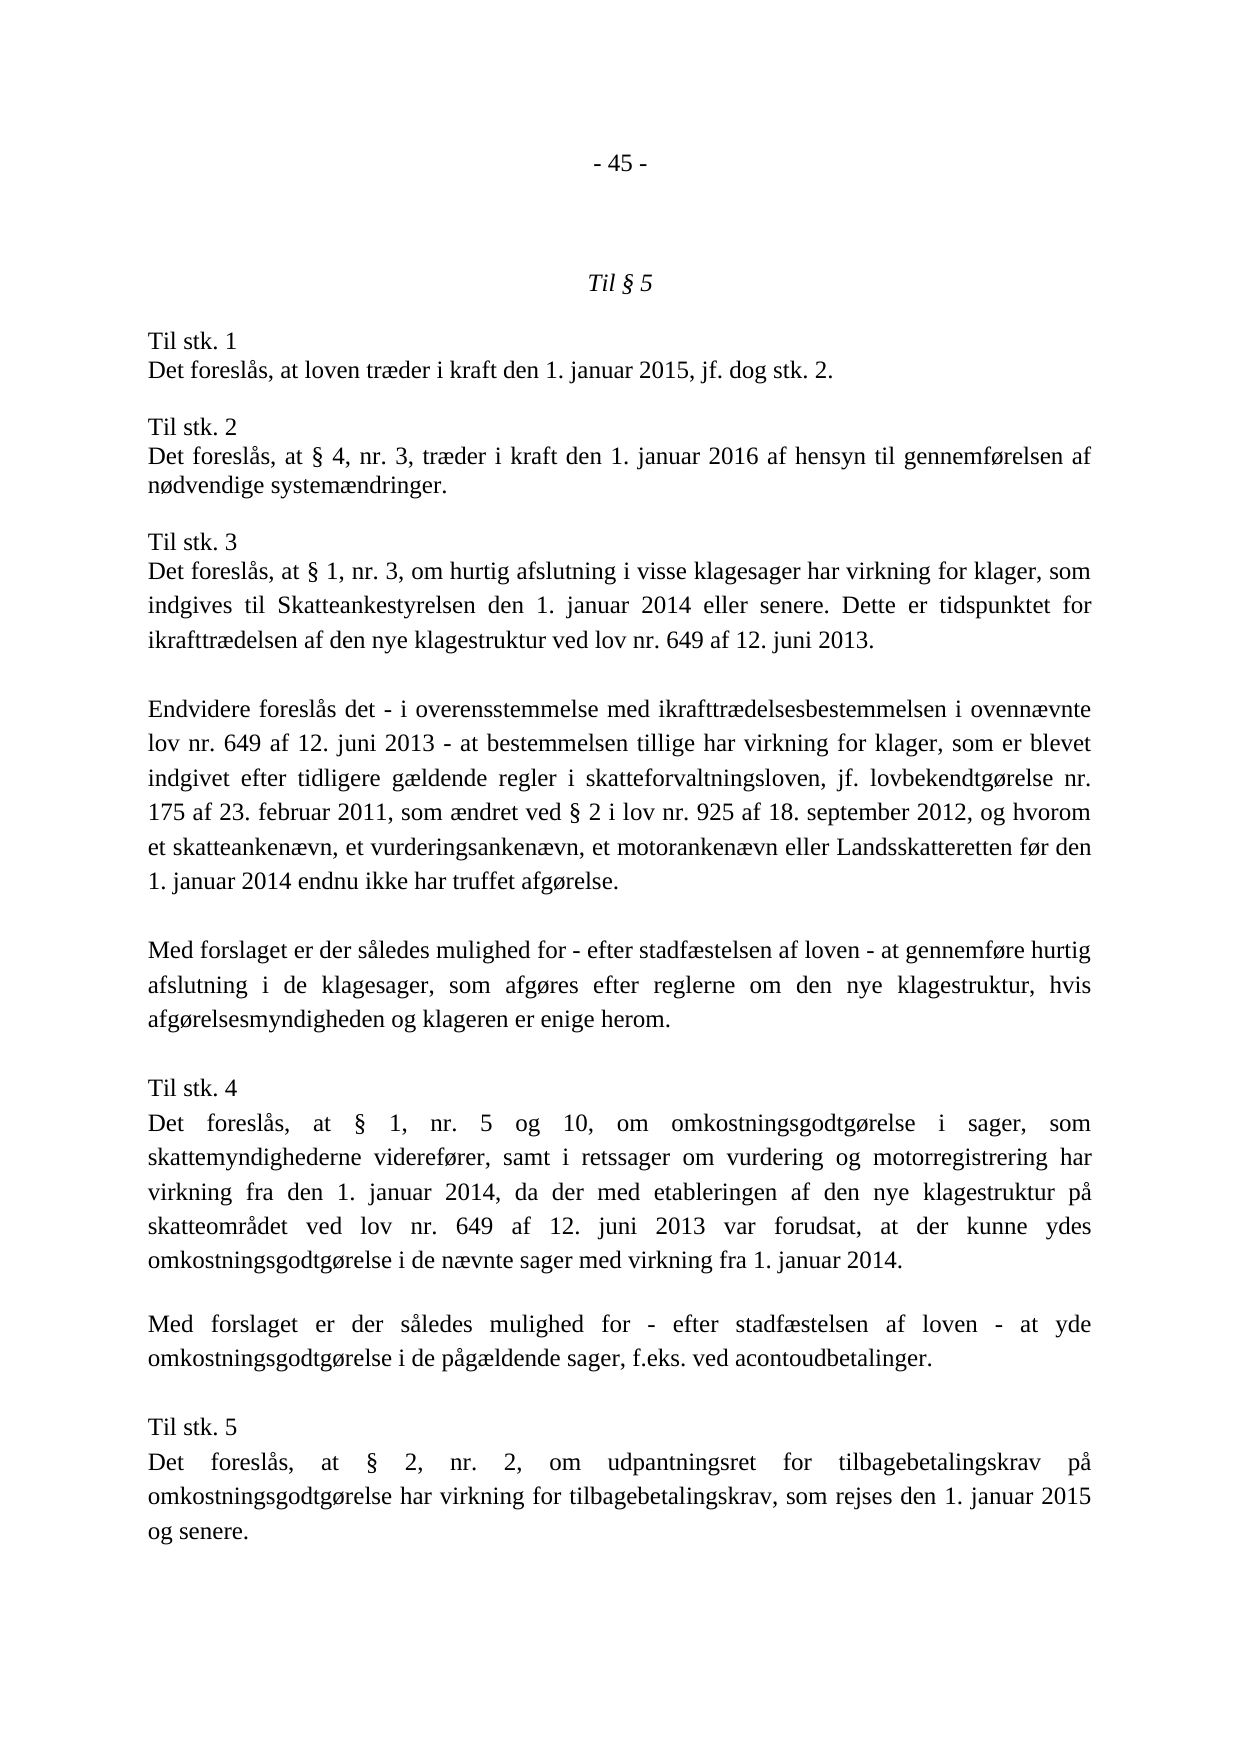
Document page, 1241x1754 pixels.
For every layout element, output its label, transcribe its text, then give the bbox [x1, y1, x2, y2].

text Til stk. 4 [148, 1073, 1092, 1102]
text Med forslaget er der således mulighed for - efter stadfæstelsen af loven - at yde omkostningsgodtgørelse i de pågældende sager, f.eks. ved acontoudbetalinger. [148, 1309, 1092, 1372]
text Til stk. 1 [148, 326, 1092, 355]
text Det foreslås, at § 1, nr. 5 og 10, om omkostningsgodtgørelse i sager, som skattemyndighederne viderefører, samt i retssager om vurdering og motorregistrering har virkning fra den 1. januar 2014, da der med etableringen af den nye klagestruktur på skatteområdet ved lov nr. 649 af 12. juni 2013 var forudsat, at der kunne ydes omkostningsgodtgørelse i de nævnte sager med virkning fra 1. januar 2014. [148, 1108, 1092, 1274]
text Til § 5 [148, 268, 1092, 297]
text Det foreslås, at loven træder i kraft den 1. januar 2015, jf. dog stk. 2. [148, 355, 1092, 383]
text Med forslaget er der således mulighed for - efter stadfæstelsen af loven - at gennemføre hurtig afslutning i de klagesager, som afgøres efter reglerne om den nye klagestruktur, hvis afgørelsesmyndigheden og klageren er enige herom. [148, 935, 1092, 1033]
text Endvidere foreslås det - i overensstemmelse med ikrafttrædelsesbestemmelsen i ovennævnte lov nr. 649 af 12. juni 2013 - at bestemmelsen tillige har virkning for klager, som er blevet indgivet efter tidligere gældende regler i skatteforvaltningsloven, jf. lovbekendtgørelse nr. 175 af 23. februar 2011, som ændret ved § 2 i lov nr. 925 af 18. september 2012, og hvorom et skatteankenævn, et vurderingsankenævn, et motorankenævn eller Landsskatteretten før den 1. januar 2014 endnu ikke har truffet afgørelse. [148, 694, 1092, 895]
text Til stk. 5 [148, 1412, 1092, 1441]
text Det foreslås, at § 2, nr. 2, om udpantningsret for tilbagebetalingskrav på omkostningsgodtgørelse har virkning for tilbagebetalingskrav, som rejses den 1. januar 2015 og senere. [148, 1447, 1092, 1544]
text Det foreslås, at § 1, nr. 3, om hurtig afslutning i visse klagesager har virkning for klager, som indgives til Skatteankestyrelsen den 1. januar 2014 eller senere. Dette er tidspunktet for ikrafttrædelsen af den nye klagestruktur ved lov nr. 649 af 12. juni 2013. [148, 556, 1092, 654]
text Til stk. 2 [148, 412, 1092, 441]
text Det foreslås, at § 4, nr. 3, træder i kraft den 1. januar 2016 af hensyn til gennemførelsen af nødvendige systemændringer. [148, 441, 1092, 498]
text Til stk. 3 [148, 527, 1092, 556]
